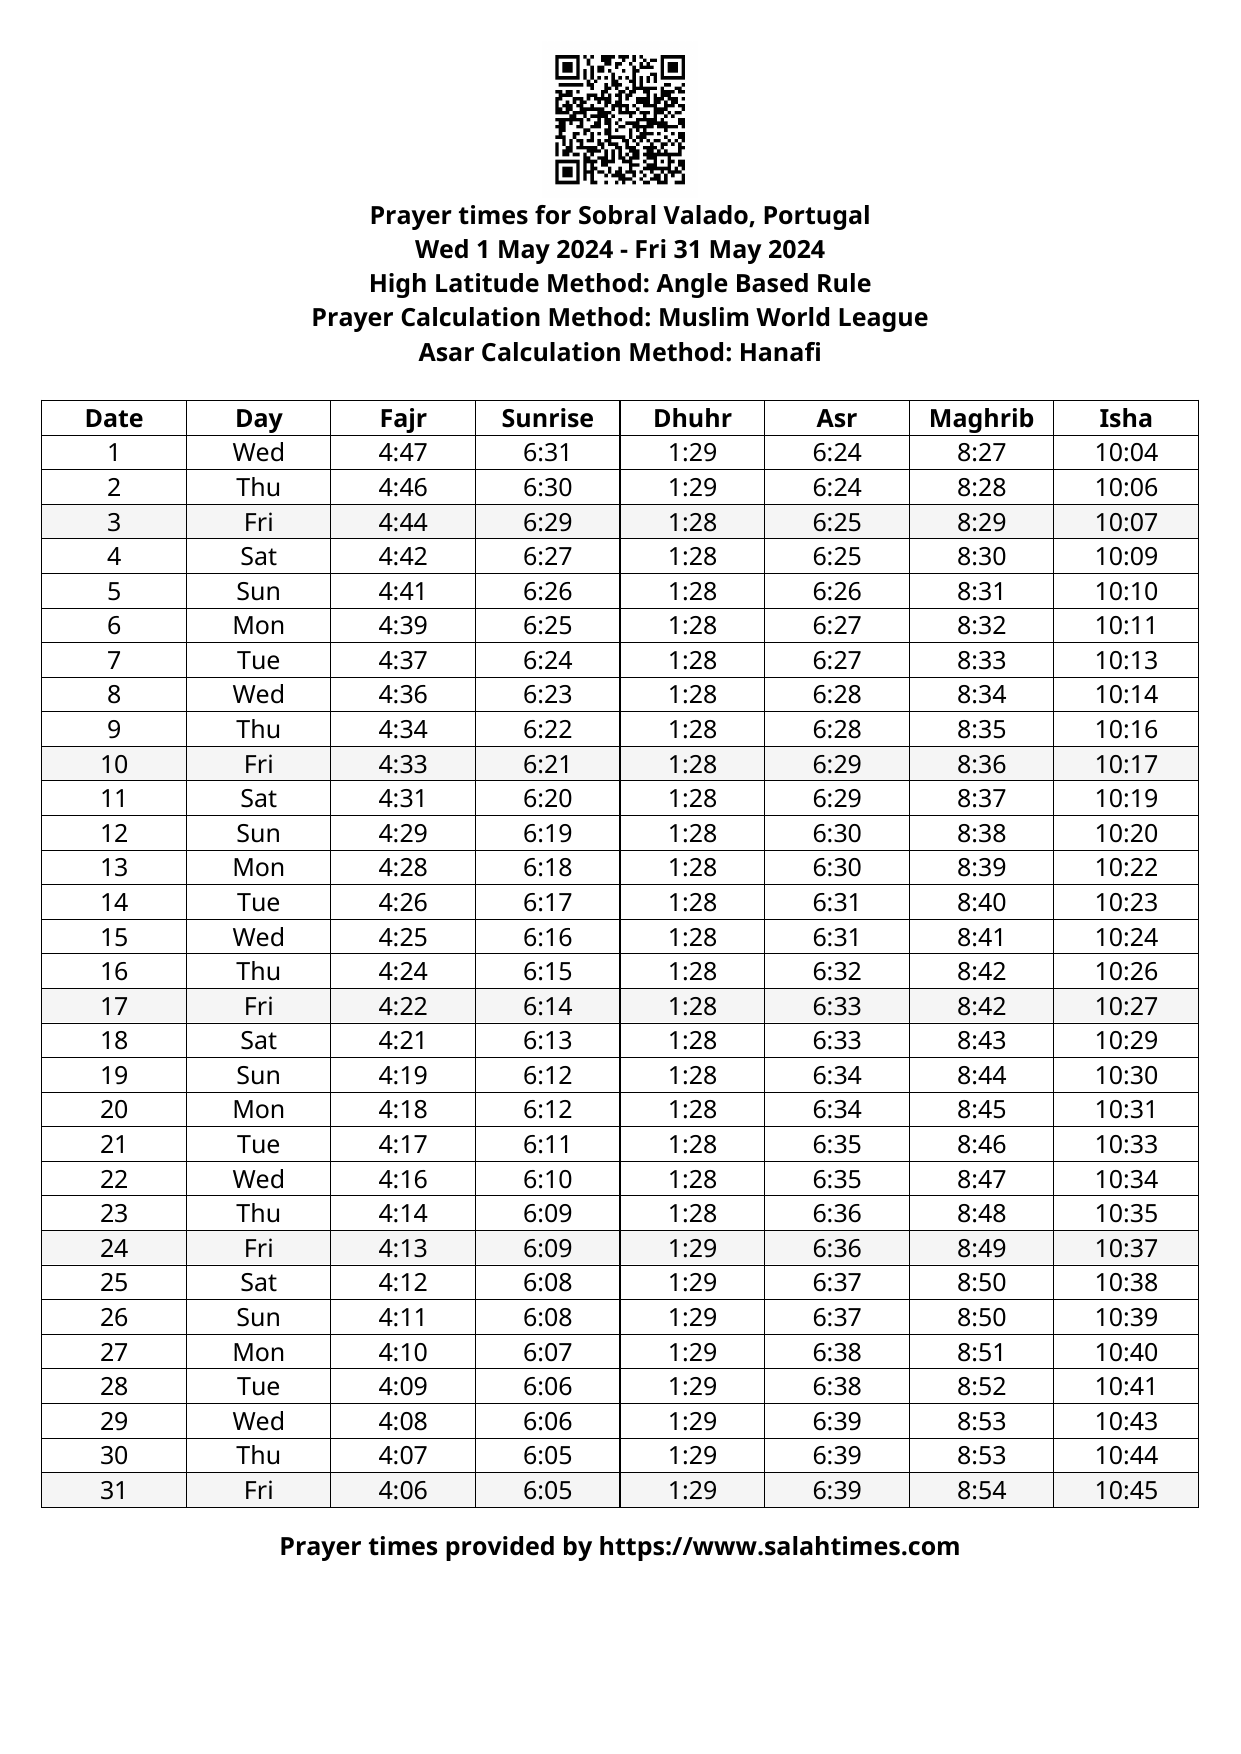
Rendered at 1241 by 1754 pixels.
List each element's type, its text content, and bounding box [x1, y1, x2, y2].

table_cell 4:29 [331, 816, 475, 849]
table_cell 1:29 [621, 1266, 764, 1299]
table_cell 6:30 [765, 816, 909, 849]
table_cell Tue [187, 885, 330, 919]
table_cell 1:28 [621, 678, 764, 711]
table_cell 1:28 [621, 920, 764, 953]
table_cell 20 [42, 1093, 186, 1126]
table_cell 11 [42, 781, 186, 815]
table_cell Wed [187, 436, 330, 469]
table_cell 1:28 [621, 851, 764, 884]
table_cell Wed [187, 678, 330, 711]
table_cell 6:38 [765, 1369, 909, 1403]
table_cell 10:09 [1054, 539, 1198, 573]
table_cell 10:23 [1054, 885, 1198, 919]
table_cell 8:34 [910, 678, 1053, 711]
table_cell 19 [42, 1058, 186, 1092]
table_cell 10:39 [1054, 1300, 1198, 1334]
table_cell 4:31 [331, 781, 475, 815]
table_cell 10:30 [1054, 1058, 1198, 1092]
table_cell 24 [42, 1231, 186, 1264]
table_cell 10:35 [1054, 1196, 1198, 1230]
table_cell 6:39 [765, 1404, 909, 1437]
table_cell 4:16 [331, 1162, 475, 1195]
table_cell 10:33 [1054, 1127, 1198, 1161]
text Asar Calculation Method: Hanafi [42, 334, 1198, 368]
table_cell 10:38 [1054, 1266, 1198, 1299]
table_cell 1:28 [621, 712, 764, 746]
table_cell 8:38 [910, 816, 1053, 849]
table_cell 8:30 [910, 539, 1053, 573]
table_cell 1:28 [621, 954, 764, 988]
table_cell 4:19 [331, 1058, 475, 1092]
table_cell 6:12 [476, 1093, 619, 1126]
table_cell 10:06 [1054, 470, 1198, 504]
table_cell 10:14 [1054, 678, 1198, 711]
table_cell 8:44 [910, 1058, 1053, 1092]
table_cell 1:28 [621, 505, 764, 538]
table_cell 8:46 [910, 1127, 1053, 1161]
table_cell 8:36 [910, 747, 1053, 780]
table_cell 4:12 [331, 1266, 475, 1299]
table_cell 4 [42, 539, 186, 573]
table_cell 4:25 [331, 920, 475, 953]
text High Latitude Method: Angle Based Rule [42, 266, 1198, 300]
table_header Day [187, 401, 330, 434]
table_cell 10:24 [1054, 920, 1198, 953]
table_cell 6:34 [765, 1093, 909, 1126]
table_cell 10:40 [1054, 1335, 1198, 1368]
table_cell 6:17 [476, 885, 619, 919]
table_cell 6:25 [765, 539, 909, 573]
table_cell 8:27 [910, 436, 1053, 469]
table_cell 6:38 [765, 1335, 909, 1368]
table_cell 6:16 [476, 920, 619, 953]
table_cell Thu [187, 470, 330, 504]
table_cell 4:13 [331, 1231, 475, 1264]
table_cell 8:53 [910, 1404, 1053, 1437]
table_cell 10:43 [1054, 1404, 1198, 1437]
table_cell 10:22 [1054, 851, 1198, 884]
table_cell 8:28 [910, 470, 1053, 504]
table_cell 6:19 [476, 816, 619, 849]
table_cell 6:27 [765, 609, 909, 642]
table_cell 4:28 [331, 851, 475, 884]
table_cell 14 [42, 885, 186, 919]
table_cell 4:07 [331, 1439, 475, 1472]
table_cell 6:36 [765, 1196, 909, 1230]
table_cell 4:41 [331, 574, 475, 607]
table_cell 6:21 [476, 747, 619, 780]
table_cell 4:17 [331, 1127, 475, 1161]
table_header Asr [765, 401, 909, 434]
table_cell Sun [187, 1300, 330, 1334]
table_cell 6:39 [765, 1439, 909, 1472]
table_cell 6:24 [765, 470, 909, 504]
table_cell 6:31 [765, 920, 909, 953]
table_cell 6:34 [765, 1058, 909, 1092]
table_cell 6:20 [476, 781, 619, 815]
table_cell 4:46 [331, 470, 475, 504]
table_cell 1:29 [621, 1231, 764, 1264]
table_cell 1:29 [621, 1335, 764, 1368]
table_cell 10:11 [1054, 609, 1198, 642]
table_cell 4:11 [331, 1300, 475, 1334]
table_cell 4:06 [331, 1473, 475, 1507]
table_cell 6:37 [765, 1266, 909, 1299]
table_cell 4:34 [331, 712, 475, 746]
table_cell 1:28 [621, 539, 764, 573]
table_cell Tue [187, 643, 330, 677]
table_cell 8:39 [910, 851, 1053, 884]
table_cell 10:16 [1054, 712, 1198, 746]
table_cell 15 [42, 920, 186, 953]
table_cell 4:24 [331, 954, 475, 988]
table_cell Wed [187, 1162, 330, 1195]
table_cell Fri [187, 989, 330, 1022]
table_cell Fri [187, 1473, 330, 1507]
table_cell 6:33 [765, 1024, 909, 1057]
table_cell 31 [42, 1473, 186, 1507]
table_cell Wed [187, 920, 330, 953]
table_cell 6:09 [476, 1231, 619, 1264]
table_cell 6:30 [765, 851, 909, 884]
table_cell 22 [42, 1162, 186, 1195]
table_cell 10:19 [1054, 781, 1198, 815]
table_cell 8 [42, 678, 186, 711]
table_cell 1:29 [621, 470, 764, 504]
table_cell 10:29 [1054, 1024, 1198, 1057]
table_cell 1:28 [621, 1127, 764, 1161]
table_cell 8:33 [910, 643, 1053, 677]
table_cell 6:36 [765, 1231, 909, 1264]
table_cell 6:06 [476, 1404, 619, 1437]
table_cell 6:23 [476, 678, 619, 711]
picture [542, 41, 699, 198]
table_cell 27 [42, 1335, 186, 1368]
table_cell 18 [42, 1024, 186, 1057]
table_cell 6:14 [476, 989, 619, 1022]
table_cell 4:14 [331, 1196, 475, 1230]
table_cell 6:05 [476, 1473, 619, 1507]
table_cell 4:44 [331, 505, 475, 538]
table_cell 6:24 [765, 436, 909, 469]
table_cell 6:09 [476, 1196, 619, 1230]
table_cell 6:31 [476, 436, 619, 469]
table_cell 6:35 [765, 1127, 909, 1161]
table_cell 6:28 [765, 678, 909, 711]
table_cell 28 [42, 1369, 186, 1403]
table_cell 10:26 [1054, 954, 1198, 988]
table_cell 3 [42, 505, 186, 538]
table_cell 4:42 [331, 539, 475, 573]
table_cell Sun [187, 574, 330, 607]
table_header Dhuhr [621, 401, 764, 434]
table_cell 6:29 [765, 781, 909, 815]
table_cell Mon [187, 1093, 330, 1126]
table_cell 4:22 [331, 989, 475, 1022]
text Wed 1 May 2024 - Fri 31 May 2024 [42, 232, 1198, 266]
table_cell 6:25 [476, 609, 619, 642]
table_cell 1:28 [621, 885, 764, 919]
table_cell 6:30 [476, 470, 619, 504]
table_cell 1:28 [621, 1024, 764, 1057]
table_cell 8:31 [910, 574, 1053, 607]
table_cell 8:37 [910, 781, 1053, 815]
table_cell 4:08 [331, 1404, 475, 1437]
table_cell Mon [187, 1335, 330, 1368]
table_cell 8:53 [910, 1439, 1053, 1472]
table_cell 8:45 [910, 1093, 1053, 1126]
table_cell 13 [42, 851, 186, 884]
table_header Date [42, 401, 186, 434]
table_cell 10:37 [1054, 1231, 1198, 1264]
table_cell 6:08 [476, 1266, 619, 1299]
table_cell 8:54 [910, 1473, 1053, 1507]
table_cell Thu [187, 712, 330, 746]
text Prayer times provided by https://www.salahtimes.com [42, 1528, 1198, 1563]
table_cell Sun [187, 816, 330, 849]
table_cell 8:47 [910, 1162, 1053, 1195]
table_cell 6:27 [765, 643, 909, 677]
table_cell 10:13 [1054, 643, 1198, 677]
table_cell 4:10 [331, 1335, 475, 1368]
table_cell 6:05 [476, 1439, 619, 1472]
table_cell 21 [42, 1127, 186, 1161]
table_cell Fri [187, 747, 330, 780]
table_cell 1:29 [621, 1473, 764, 1507]
table_header Isha [1054, 401, 1198, 434]
table_cell 6:39 [765, 1473, 909, 1507]
table_cell 5 [42, 574, 186, 607]
table_cell Sat [187, 1024, 330, 1057]
table_cell 10:20 [1054, 816, 1198, 849]
table_cell 6:11 [476, 1127, 619, 1161]
table_cell 10:45 [1054, 1473, 1198, 1507]
table_cell 8:50 [910, 1266, 1053, 1299]
table_cell 1:28 [621, 816, 764, 849]
table_cell 6:25 [765, 505, 909, 538]
table_cell 6:35 [765, 1162, 909, 1195]
table_cell 4:39 [331, 609, 475, 642]
table_header Sunrise [476, 401, 619, 434]
table_cell 1:28 [621, 1058, 764, 1092]
table_cell Thu [187, 1196, 330, 1230]
table_cell 10:10 [1054, 574, 1198, 607]
table_cell 16 [42, 954, 186, 988]
table_cell Mon [187, 609, 330, 642]
table_cell 8:41 [910, 920, 1053, 953]
table_cell Mon [187, 851, 330, 884]
table_cell 4:18 [331, 1093, 475, 1126]
table_cell 12 [42, 816, 186, 849]
table_cell Sat [187, 539, 330, 573]
table_header Maghrib [910, 401, 1053, 434]
table_cell 6:12 [476, 1058, 619, 1092]
table_cell Sun [187, 1058, 330, 1092]
table_cell 10 [42, 747, 186, 780]
table_cell 8:42 [910, 989, 1053, 1022]
table_cell 8:49 [910, 1231, 1053, 1264]
table_cell 8:52 [910, 1369, 1053, 1403]
table_cell 6:13 [476, 1024, 619, 1057]
table_cell 8:32 [910, 609, 1053, 642]
table_cell 6:07 [476, 1335, 619, 1368]
table_cell Thu [187, 1439, 330, 1472]
table_cell 4:26 [331, 885, 475, 919]
table_cell 4:09 [331, 1369, 475, 1403]
table_cell 6:18 [476, 851, 619, 884]
table_cell Sat [187, 1266, 330, 1299]
table_cell 6:31 [765, 885, 909, 919]
table_cell 9 [42, 712, 186, 746]
table_cell 1:28 [621, 609, 764, 642]
table_cell 1:29 [621, 1300, 764, 1334]
table_cell 10:44 [1054, 1439, 1198, 1472]
text Prayer Calculation Method: Muslim World League [42, 300, 1198, 334]
table_cell 8:51 [910, 1335, 1053, 1368]
table_cell 10:17 [1054, 747, 1198, 780]
table_cell 25 [42, 1266, 186, 1299]
table_cell 6:08 [476, 1300, 619, 1334]
table_cell 8:43 [910, 1024, 1053, 1057]
table_cell 1:28 [621, 1196, 764, 1230]
table_cell 6:29 [765, 747, 909, 780]
table_cell 4:47 [331, 436, 475, 469]
table_cell 8:50 [910, 1300, 1053, 1334]
table_cell 8:29 [910, 505, 1053, 538]
table_cell 6:26 [765, 574, 909, 607]
table_cell 4:36 [331, 678, 475, 711]
table_cell 6:15 [476, 954, 619, 988]
table_cell 8:48 [910, 1196, 1053, 1230]
table_cell 10:34 [1054, 1162, 1198, 1195]
table_cell 10:41 [1054, 1369, 1198, 1403]
table_cell 6:32 [765, 954, 909, 988]
table_cell 6:24 [476, 643, 619, 677]
table_cell Sat [187, 781, 330, 815]
table_cell 8:40 [910, 885, 1053, 919]
table_cell 10:07 [1054, 505, 1198, 538]
table_cell Fri [187, 505, 330, 538]
table_cell 6:27 [476, 539, 619, 573]
table_cell 6:33 [765, 989, 909, 1022]
table_cell 7 [42, 643, 186, 677]
table_cell 6:28 [765, 712, 909, 746]
table_cell Thu [187, 954, 330, 988]
table_cell 1:28 [621, 643, 764, 677]
table_cell 1:29 [621, 436, 764, 469]
table_cell 1 [42, 436, 186, 469]
table_cell 29 [42, 1404, 186, 1437]
table_cell Wed [187, 1404, 330, 1437]
table_cell 8:42 [910, 954, 1053, 988]
table_cell 6:29 [476, 505, 619, 538]
table_cell 6 [42, 609, 186, 642]
table_cell Tue [187, 1127, 330, 1161]
table_cell 6:37 [765, 1300, 909, 1334]
table_cell 10:04 [1054, 436, 1198, 469]
table_cell 1:29 [621, 1439, 764, 1472]
table_cell 1:28 [621, 747, 764, 780]
table_cell 6:10 [476, 1162, 619, 1195]
table_cell 1:28 [621, 781, 764, 815]
table_cell 10:31 [1054, 1093, 1198, 1126]
table_cell 1:29 [621, 1404, 764, 1437]
table_cell 1:28 [621, 1093, 764, 1126]
table_cell Fri [187, 1231, 330, 1264]
table_cell 6:26 [476, 574, 619, 607]
table_cell 1:28 [621, 1162, 764, 1195]
table_cell 10:27 [1054, 989, 1198, 1022]
table_cell 1:29 [621, 1369, 764, 1403]
table_cell 4:33 [331, 747, 475, 780]
table_cell 26 [42, 1300, 186, 1334]
table_cell 8:35 [910, 712, 1053, 746]
table_cell 2 [42, 470, 186, 504]
table_cell 30 [42, 1439, 186, 1472]
text Prayer times for Sobral Valado, Portugal [42, 198, 1198, 232]
table_header Fajr [331, 401, 475, 434]
table_cell 23 [42, 1196, 186, 1230]
table_cell 6:22 [476, 712, 619, 746]
table_cell 17 [42, 989, 186, 1022]
table_cell 1:28 [621, 574, 764, 607]
table_cell Tue [187, 1369, 330, 1403]
table_cell 1:28 [621, 989, 764, 1022]
table_cell 4:37 [331, 643, 475, 677]
table_cell 6:06 [476, 1369, 619, 1403]
table_cell 4:21 [331, 1024, 475, 1057]
